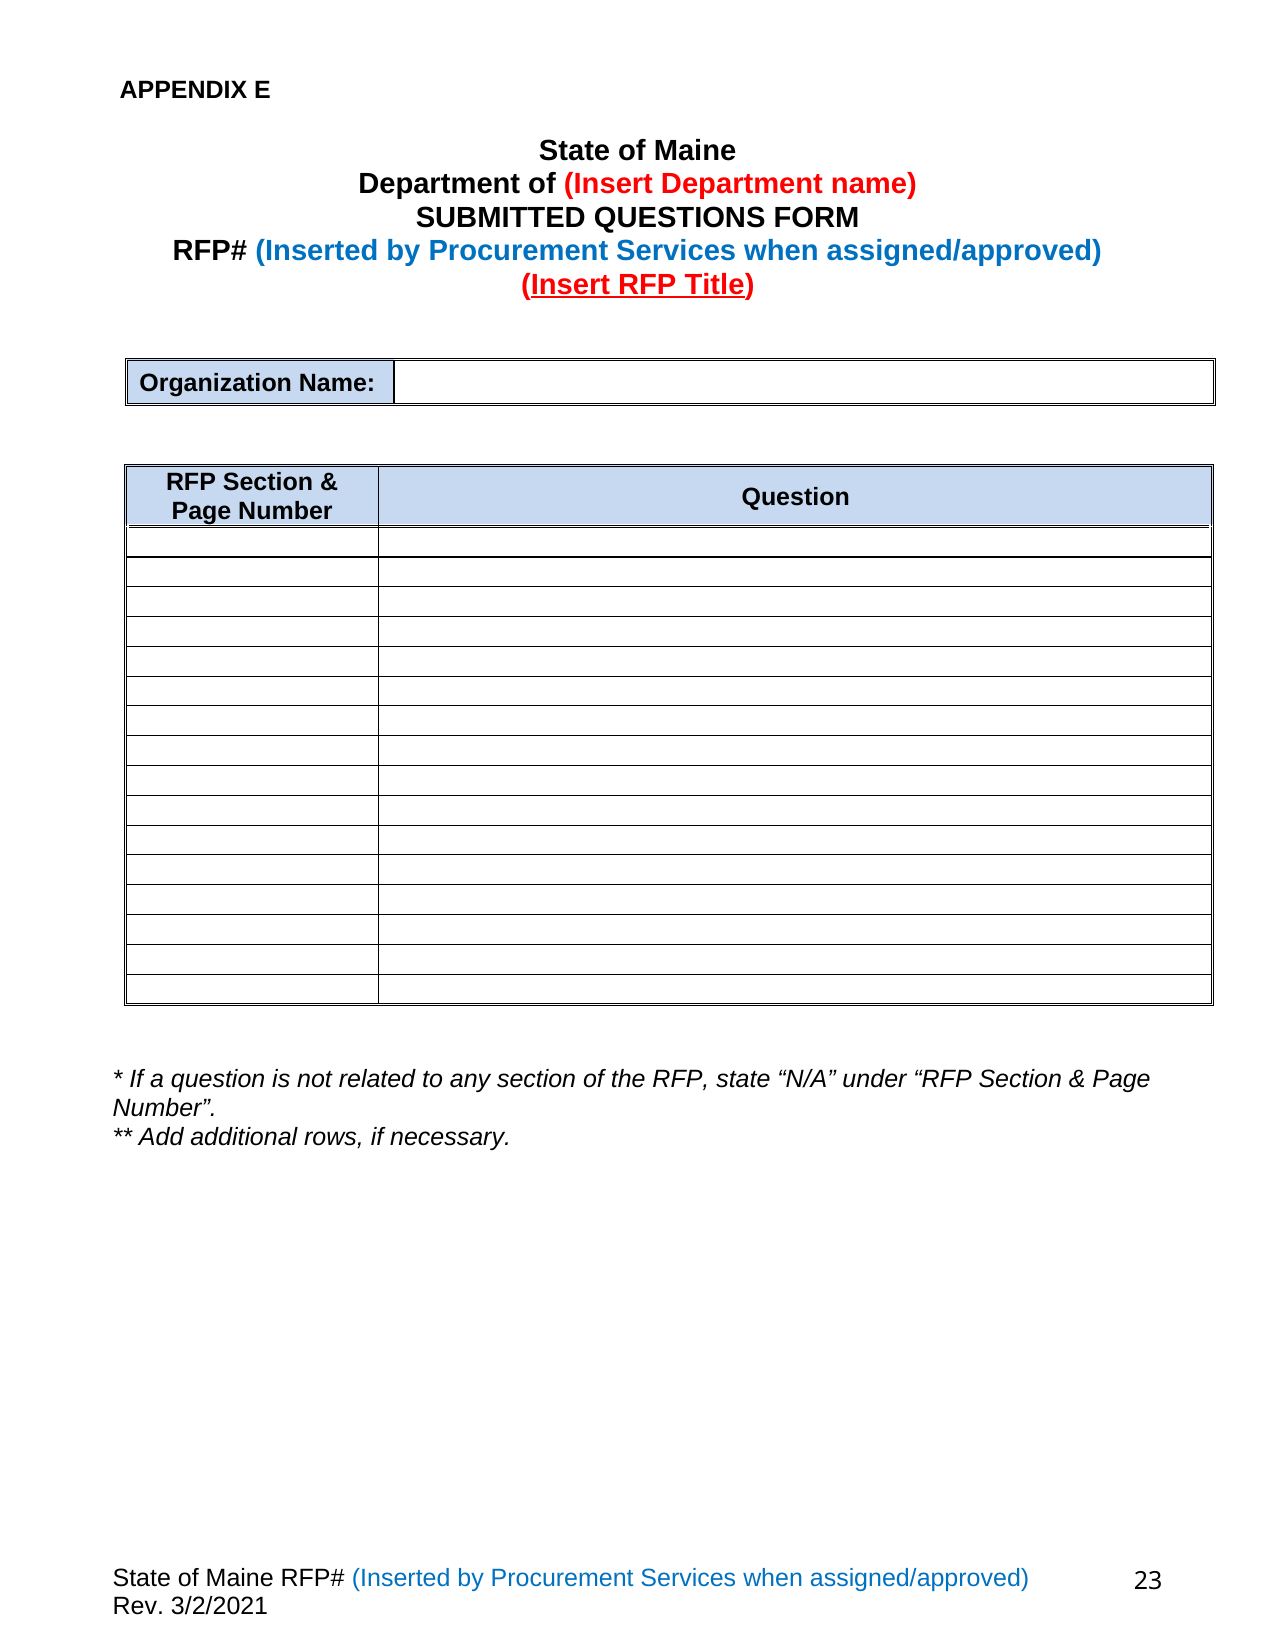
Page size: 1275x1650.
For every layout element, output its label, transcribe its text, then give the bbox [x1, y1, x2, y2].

table_cell [127, 766, 378, 795]
table_cell [127, 855, 378, 884]
table_cell [127, 706, 378, 735]
table_cell [379, 975, 1211, 1003]
table_cell [127, 885, 378, 914]
table_header [395, 361, 1213, 403]
text APPENDIX E [112, 75, 1162, 104]
text SUBMITTED QUESTIONS FORM [112, 199, 1162, 233]
table_cell [379, 915, 1211, 944]
table_cell [127, 525, 378, 556]
table_cell [379, 885, 1211, 914]
table_cell [379, 736, 1211, 765]
table_cell [127, 826, 378, 854]
table_cell [379, 587, 1211, 616]
table_cell [379, 826, 1211, 854]
table_cell [127, 975, 378, 1003]
table_cell [379, 677, 1211, 705]
table_header RFP Section & Page Number [127, 467, 378, 524]
table_cell [379, 525, 1211, 556]
table_cell [379, 766, 1211, 795]
table_cell [127, 558, 378, 586]
table_cell [379, 558, 1211, 586]
table_cell [127, 677, 378, 705]
table_header Question [379, 467, 1211, 524]
table_cell [127, 915, 378, 944]
table_cell [379, 796, 1211, 824]
table_cell [127, 796, 378, 824]
table_cell [127, 945, 378, 973]
text (Insert RFP Title) [112, 267, 1162, 300]
table_cell [379, 647, 1211, 676]
text Department of (Insert Department name) [112, 166, 1162, 199]
text State of Maine [112, 132, 1162, 166]
table_cell [127, 617, 378, 646]
table_header Organization Name: [128, 361, 393, 403]
table_cell [127, 736, 378, 765]
table_cell [379, 706, 1211, 735]
text * If a question is not related to any section of the RFP, state “N/A” under “RFP Section & Page Number”. [112, 1064, 1200, 1121]
table_cell [379, 945, 1211, 973]
table_cell [127, 647, 378, 676]
table_cell [379, 855, 1211, 884]
text ** Add additional rows, if necessary. [112, 1121, 1162, 1150]
text RFP# (Inserted by Procurement Services when assigned/approved) [112, 233, 1162, 267]
table_cell [127, 587, 378, 616]
table_cell [379, 617, 1211, 646]
